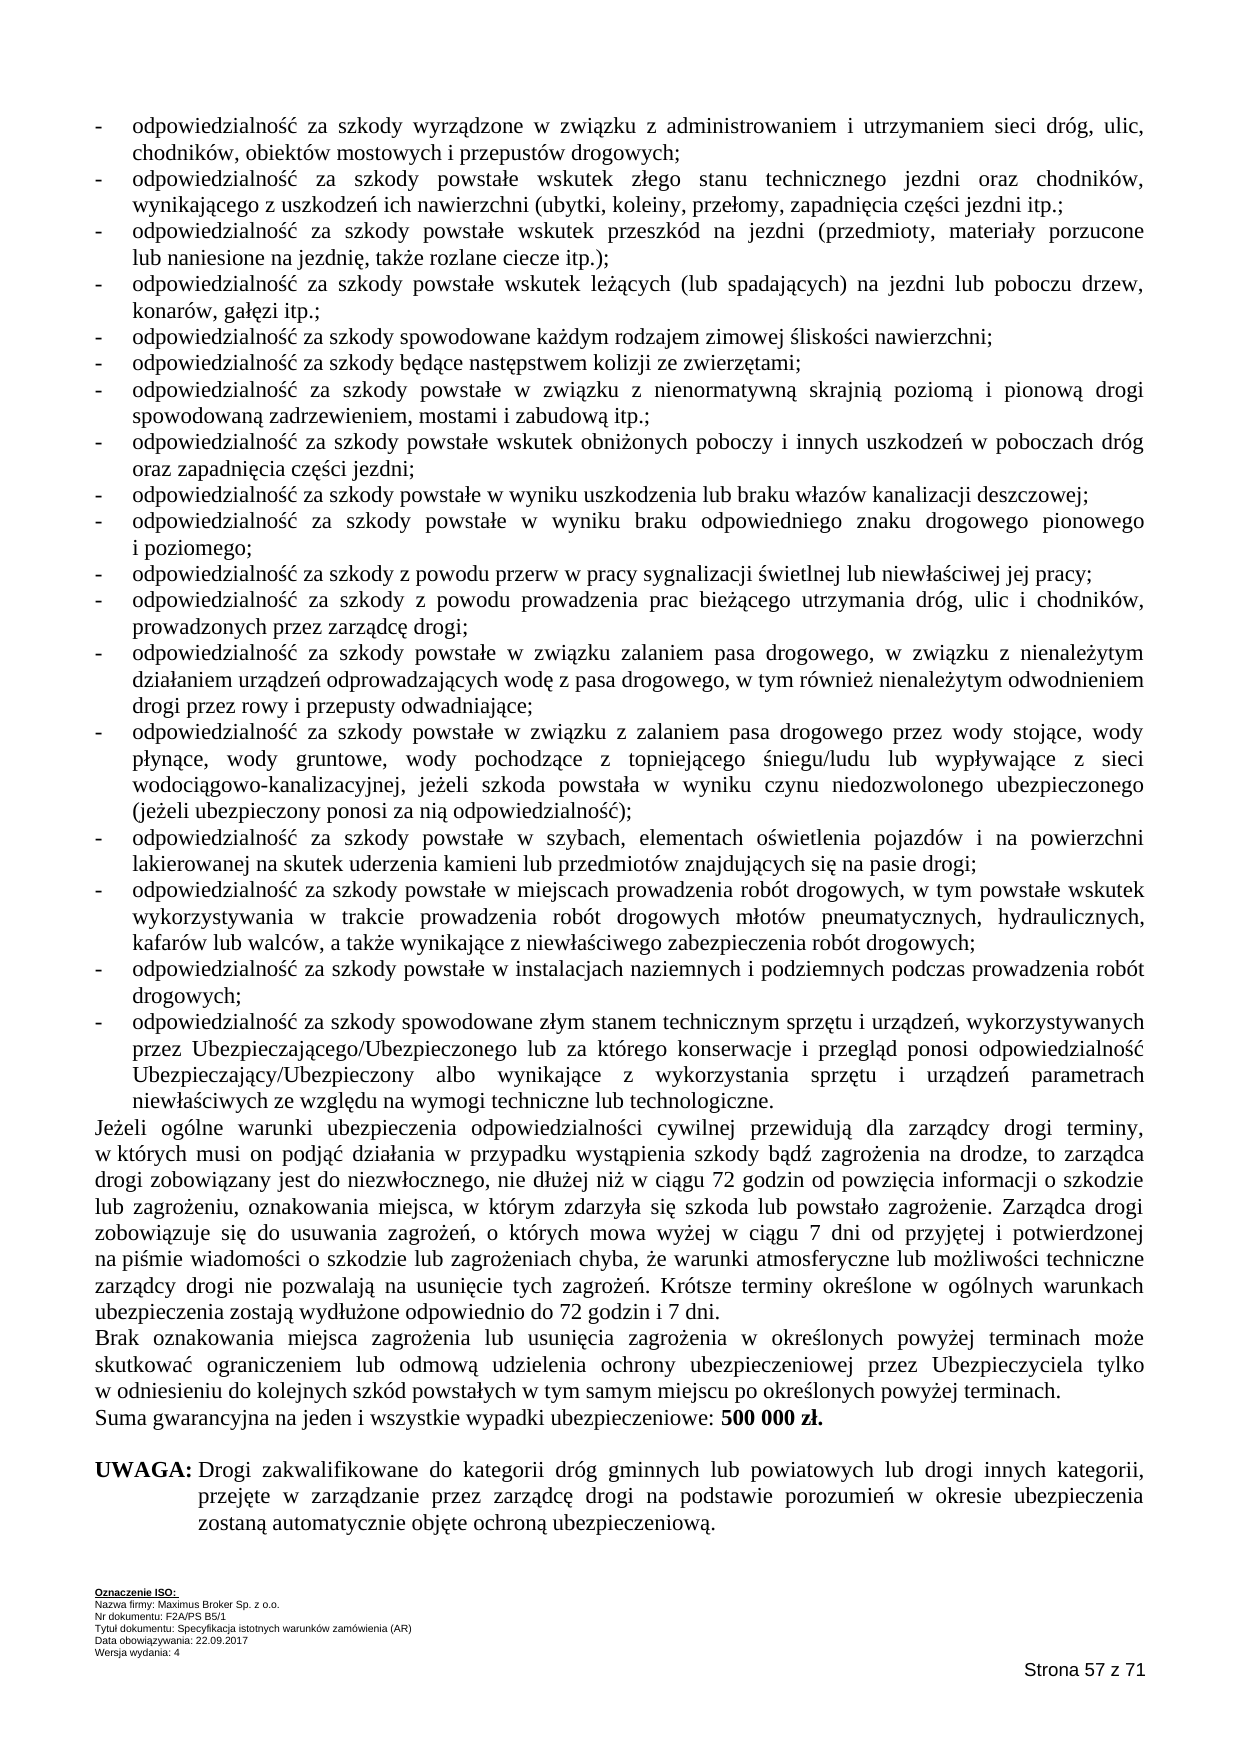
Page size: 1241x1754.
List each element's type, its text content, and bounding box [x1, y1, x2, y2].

text Suma gwarancyjna na jeden i wszystkie wypadki ubezpieczeniowe: 500 000 zł. [94, 1403, 1146, 1430]
text Jeżeli ogólne warunki ubezpieczenia odpowiedzialności cywilnej przewidują dla zarządcy drogi terminy, w których musi on podjąć działania w przypadku wystąpienia szkody bądź zagrożenia na drodze, to zarządca drogi zobowiązany jest do niezwłocznego, nie dłużej niż w ciągu 72 godzin od powzięcia informacji o szkodzie lub zagrożeniu, oznakowania miejsca, w którym zdarzyła się szkoda lub powstało zagrożenie. Zarządca drogi zobowiązuje się do usuwania zagrożeń, o których mowa wyżej w ciągu 7 dni od przyjętej i potwierdzonej na piśmie wiadomości o szkodzie lub zagrożeniach chyba, że warunki atmosferyczne lub możliwości techniczne zarządcy drogi nie pozwalają na usunięcie tych zagrożeń. Krótsze terminy określone w ogólnych warunkach ubezpieczenia zostają wydłużone odpowiednio do 72 godzin i 7 dni. [94, 1114, 1146, 1324]
list odpowiedzialność za szkody wyrządzone w związku z administrowaniem i utrzymaniem sieci dróg, ulic, chodników, obiektów mostowych i przepustów drogowych; [94, 112, 1146, 165]
list odpowiedzialność za szkody powstałe w związku z zalaniem pasa drogowego przez wody stojące, wody płynące, wody gruntowe, wody pochodzące z topniejącego śniegu/ludu lub wypływające z sieci wodociągowo-kanalizacyjnej, jeżeli szkoda powstała w wyniku czynu niedozwolonego ubezpieczonego (jeżeli ubezpieczony ponosi za nią odpowiedzialność); [94, 718, 1146, 824]
text Brak oznakowania miejsca zagrożenia lub usunięcia zagrożenia w określonych powyżej terminach może skutkować ograniczeniem lub odmową udzielenia ochrony ubezpieczeniowej przez Ubezpieczyciela tylko w odniesieniu do kolejnych szkód powstałych w tym samym miejscu po określonych powyżej terminach. [94, 1324, 1146, 1403]
list odpowiedzialność za szkody z powodu przerw w pracy sygnalizacji świetlnej lub niewłaściwej jej pracy; [94, 560, 1146, 587]
list odpowiedzialność za szkody powstałe w wyniku braku odpowiedniego znaku drogowego pionowego i poziomego; [94, 507, 1146, 560]
list odpowiedzialność za szkody powstałe w wyniku uszkodzenia lub braku włazów kanalizacji deszczowej; [94, 481, 1146, 507]
list odpowiedzialność za szkody powstałe wskutek leżących (lub spadających) na jezdni lub poboczu drzew, konarów, gałęzi itp.; [94, 270, 1146, 323]
list odpowiedzialność za szkody powstałe wskutek przeszkód na jezdni (przedmioty, materiały porzucone lub naniesione na jezdnię, także rozlane ciecze itp.); [94, 218, 1146, 270]
list odpowiedzialność za szkody powstałe w miejscach prowadzenia robót drogowych, w tym powstałe wskutek wykorzystywania w trakcie prowadzenia robót drogowych młotów pneumatycznych, hydraulicznych, kafarów lub walców, a także wynikające z niewłaściwego zabezpieczenia robót drogowych; [94, 876, 1146, 956]
list odpowiedzialność za szkody spowodowane złym stanem technicznym sprzętu i urządzeń, wykorzystywanych przez Ubezpieczającego/Ubezpieczonego lub za którego konserwacje i przegląd ponosi odpowiedzialność Ubezpieczający/Ubezpieczony albo wynikające z wykorzystania sprzętu i urządzeń parametrach niewłaściwych ze względu na wymogi techniczne lub technologiczne. [94, 1008, 1146, 1114]
list odpowiedzialność za szkody powstałe wskutek obniżonych poboczy i innych uszkodzeń w poboczach dróg oraz zapadnięcia części jezdni; [94, 428, 1146, 481]
list odpowiedzialność za szkody będące następstwem kolizji ze zwierzętami; [94, 349, 1146, 376]
list odpowiedzialność za szkody z powodu prowadzenia prac bieżącego utrzymania dróg, ulic i chodników, prowadzonych przez zarządcę drogi; [94, 587, 1146, 639]
list odpowiedzialność za szkody powstałe w związku zalaniem pasa drogowego, w związku z nienależytym działaniem urządzeń odprowadzających wodę z pasa drogowego, w tym również nienależytym odwodnieniem drogi przez rowy i przepusty odwadniające; [94, 639, 1146, 718]
list odpowiedzialność za szkody spowodowane każdym rodzajem zimowej śliskości nawierzchni; [94, 323, 1146, 349]
list odpowiedzialność za szkody powstałe w związku z nienormatywną skrajnią poziomą i pionową drogi spowodowaną zadrzewieniem, mostami i zabudową itp.; [94, 376, 1146, 428]
text UWAGA: Drogi zakwalifikowane do kategorii dróg gminnych lub powiatowych lub drogi innych kategorii, przejęte w zarządzanie przez zarządcę drogi na podstawie porozumień w okresie ubezpieczenia zostaną automatycznie objęte ochroną ubezpieczeniową. [94, 1456, 1146, 1535]
list odpowiedzialność za szkody powstałe w instalacjach naziemnych i podziemnych podczas prowadzenia robót drogowych; [94, 956, 1146, 1008]
list odpowiedzialność za szkody powstałe w szybach, elementach oświetlenia pojazdów i na powierzchni lakierowanej na skutek uderzenia kamieni lub przedmiotów znajdujących się na pasie drogi; [94, 824, 1146, 876]
list odpowiedzialność za szkody powstałe wskutek złego stanu technicznego jezdni oraz chodników, wynikającego z uszkodzeń ich nawierzchni (ubytki, koleiny, przełomy, zapadnięcia części jezdni itp.; [94, 165, 1146, 218]
